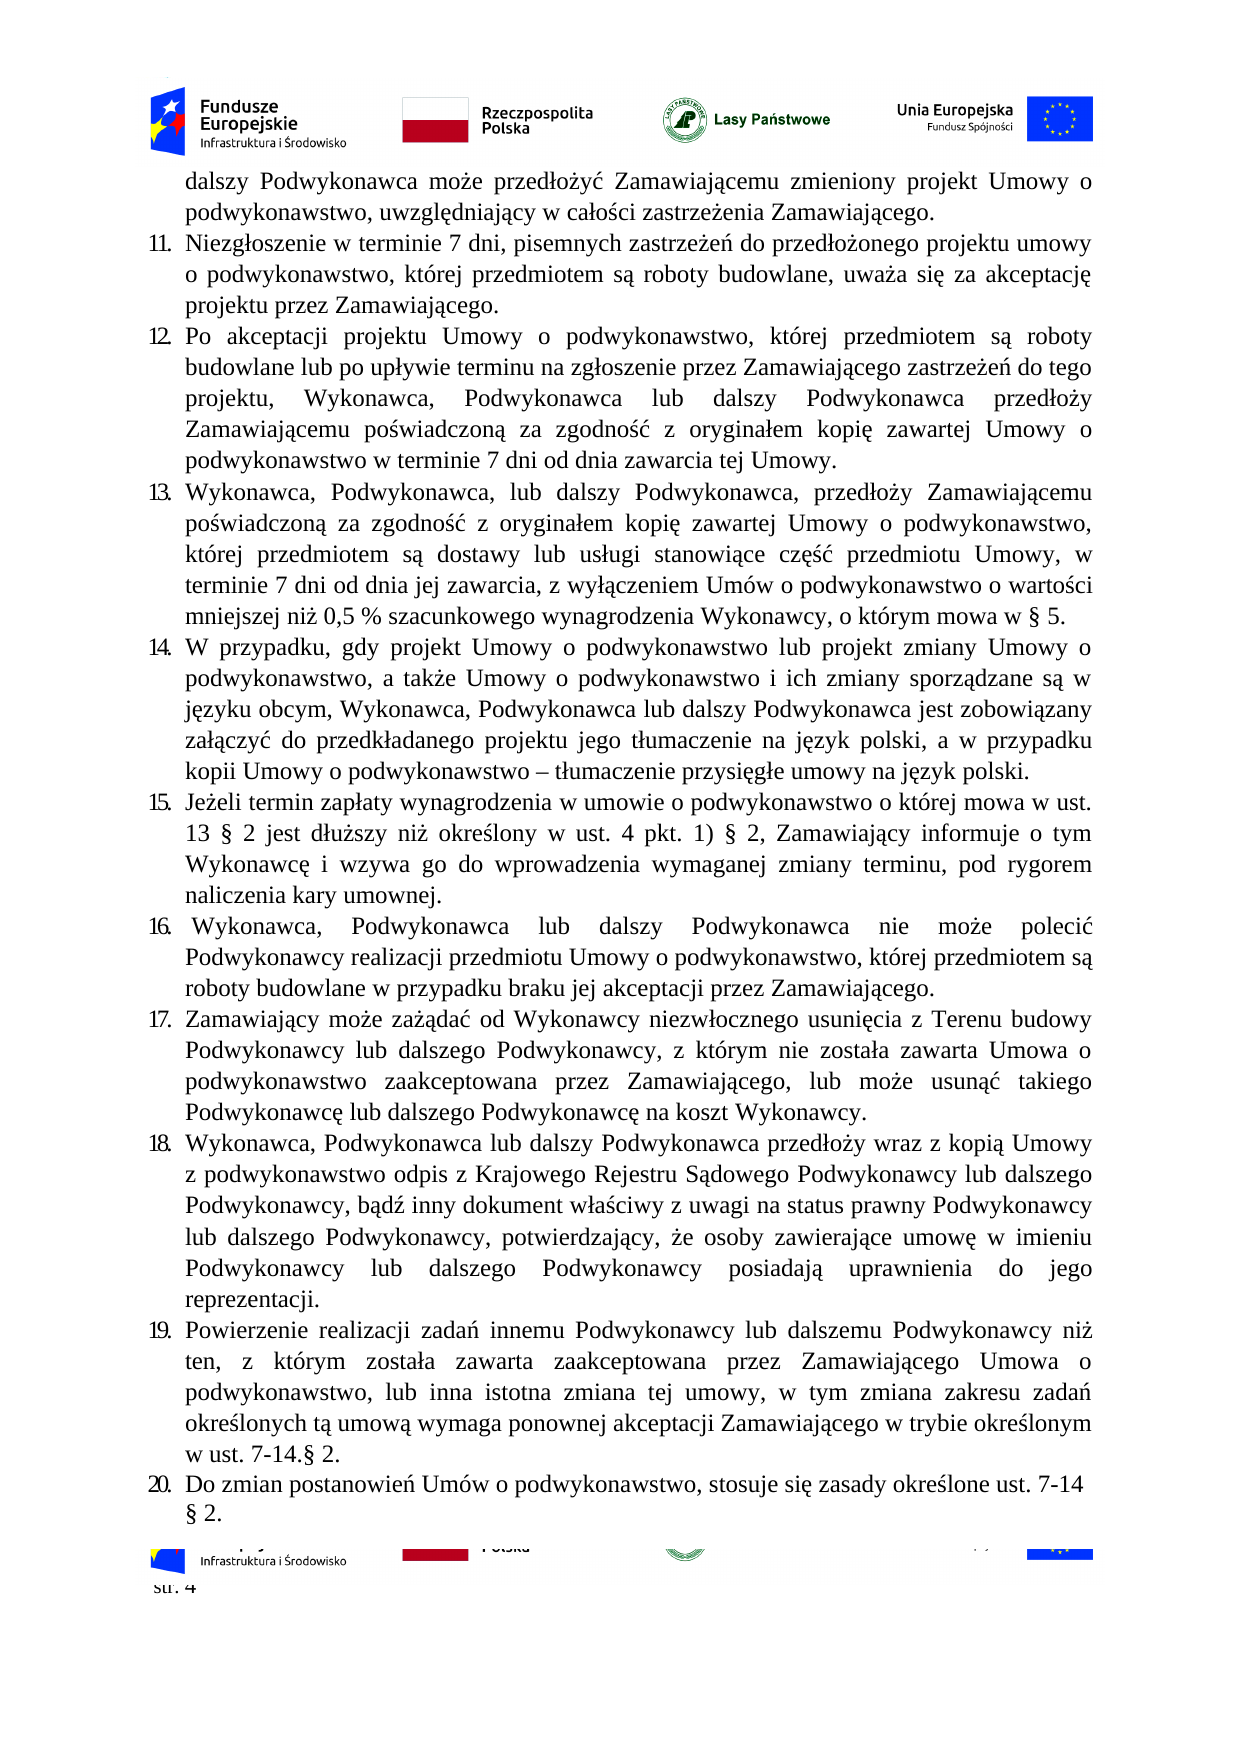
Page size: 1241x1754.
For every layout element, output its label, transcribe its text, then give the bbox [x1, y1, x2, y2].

picture [135, 1549, 1106, 1585]
picture [135, 77, 1106, 167]
list Wykonawca, Podwykonawca lub dalszy Podwykonawca przedłoży wraz z kopią Umowy z podwykonawstwo odpis z Krajowego Rejestru Sądowego Podwykonawcy lub dalszego Podwykonawcy, bądź inny dokument właściwy z uwagi na status prawny Podwykonawcy lub dalszego Podwykonawcy, potwierdzający, że osoby zawierające umowę w imieniu Podwykonawcy lub dalszego Podwykonawcy posiadają uprawnienia do jego reprezentacji. [147, 1128, 1093, 1312]
list Do zmian postanowień Umów o podwykonawstwo, stosuje się zasady określone ust. 7-14 [147, 1470, 1105, 1498]
list Jeżeli termin zapłaty wynagrodzenia w umowie o podwykonawstwo o której mowa w ust. 13 § 2 jest dłuższy niż określony w ust. 4 pkt. 1) § 2, Zamawiający informuje o tym Wykonawcę i wzywa go do wprowadzenia wymaganej zmiany terminu, pod rygorem naliczenia kary umownej. [147, 787, 1093, 909]
text § 2. [185, 1498, 1105, 1527]
list Powierzenie realizacji zadań innemu Podwykonawcy lub dalszemu Podwykonawcy niż ten, z którym została zawarta zaakceptowana przez Zamawiającego Umowa o podwykonawstwo, lub inna istotna zmiana tej umowy, w tym zmiana zakresu zadań określonych tą umową wymaga ponownej akceptacji Zamawiającego w trybie określonym w ust. 7-14.§ 2. [147, 1315, 1093, 1468]
list Wykonawca, Podwykonawca, lub dalszy Podwykonawca, przedłoży Zamawiającemu poświadczoną za zgodność z oryginałem kopię zawartej Umowy o podwykonawstwo, której przedmiotem są dostawy lub usługi stanowiące część przedmiotu Umowy, w terminie 7 dni od dnia jej zawarcia, z wyłączeniem Umów o podwykonawstwo o wartości mniejszej niż 0,5 % szacunkowego wynagrodzenia Wykonawcy, o którym mowa w § 5. [147, 477, 1093, 629]
list W przypadku, gdy projekt Umowy o podwykonawstwo lub projekt zmiany Umowy o podwykonawstwo, a także Umowy o podwykonawstwo i ich zmiany sporządzane są w języku obcym, Wykonawca, Podwykonawca lub dalszy Podwykonawca jest zobowiązany załączyć do przedkładanego projektu jego tłumaczenie na język polski, a w przypadku kopii Umowy o podwykonawstwo – tłumaczenie przysięgłe umowy na język polski. [147, 632, 1093, 785]
list Niezgłoszenie w terminie 7 dni, pisemnych zastrzeżeń do przedłożonego projektu umowy o podwykonawstwo, której przedmiotem są roboty budowlane, uważa się za akceptację projektu przez Zamawiającego. [147, 228, 1093, 319]
list Po akceptacji projektu Umowy o podwykonawstwo, której przedmiotem są roboty budowlane lub po upływie terminu na zgłoszenie przez Zamawiającego zastrzeżeń do tego projektu, Wykonawca, Podwykonawca lub dalszy Podwykonawca przedłoży Zamawiającemu poświadczoną za zgodność z oryginałem kopię zawartej Umowy o podwykonawstwo w terminie 7 dni od dnia zawarcia tej Umowy. [147, 321, 1093, 474]
list Zamawiający może zażądać od Wykonawcy niezwłocznego usunięcia z Terenu budowy Podwykonawcy lub dalszego Podwykonawcy, z którym nie została zawarta Umowa o podwykonawstwo zaakceptowana przez Zamawiającego, lub może usunąć takiego Podwykonawcę lub dalszego Podwykonawcę na koszt Wykonawcy. [147, 1004, 1093, 1126]
list Wykonawca, Podwykonawca lub dalszy Podwykonawca nie może polecić Podwykonawcy realizacji przedmiotu Umowy o podwykonawstwo, której przedmiotem są roboty budowlane w przypadku braku jej akceptacji przez Zamawiającego. [147, 911, 1093, 1002]
